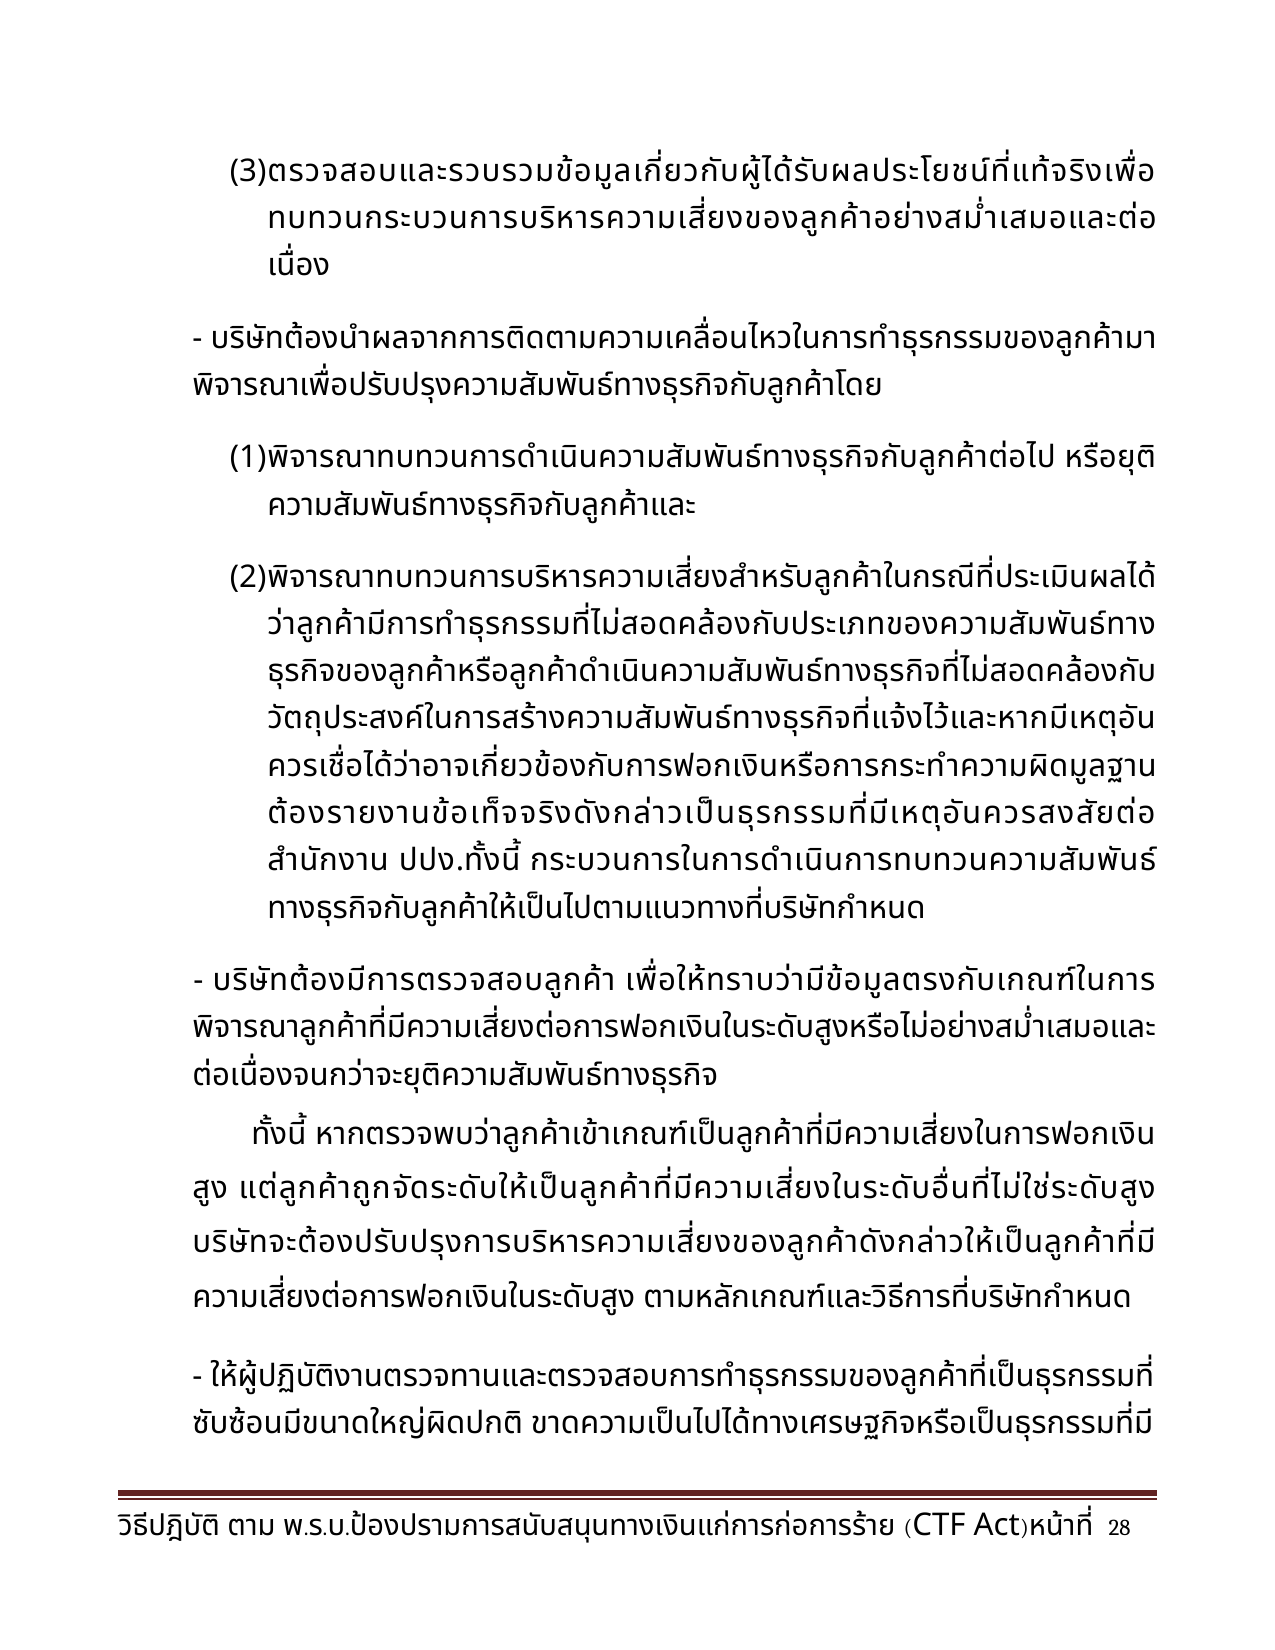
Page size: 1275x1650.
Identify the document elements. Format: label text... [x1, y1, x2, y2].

list - บริษัทต้องมีการตรวจสอบลูกค้า เพื่อให้ทราบว่ามีข้อมูลตรงกับเกณฑ์ในการพิจารณาลูกค้าที่มีความเสี่ยงต่อการฟอกเงินในระดับสูงหรือไม่อย่างสม่ำเสมอและต่อเนื่องจนกว่าจะยุติความสัมพันธ์ทางธุรกิจ [192, 957, 1157, 1099]
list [192, 1353, 1157, 1448]
list พิจารณาทบทวนการดำเนินความสัมพันธ์ทางธุรกิจกับลูกค้าต่อไป หรือยุติความสัมพันธ์ทางธุรกิจกับลูกค้าและ [229, 434, 1157, 529]
list - บริษัทต้องนำผลจากการติดตามความเคลื่อนไหวในการทำธุรกรรมของลูกค้ามาพิจารณาเพื่อปรับปรุงความสัมพันธ์ทางธุรกิจกับลูกค้าโดย [192, 314, 1157, 409]
list ตรวจสอบและรวบรวมข้อมูลเกี่ยวกับผู้ได้รับผลประโยชน์ที่แท้จริงเพื่อทบทวนกระบวนการบริหารความเสี่ยงของลูกค้าอย่างสม่ำเสมอและต่อเนื่อง [229, 148, 1157, 289]
list พิจารณาทบทวนการบริหารความเสี่ยงสำหรับลูกค้าในกรณีที่ประเมินผลได้ว่าลูกค้ามีการทำธุรกรรมที่ไม่สอดคล้องกับประเภทของความสัมพันธ์ทางธุรกิจของลูกค้าหรือลูกค้าดำเนินความสัมพันธ์ทางธุรกิจที่ไม่สอดคล้องกับวัตถุประสงค์ในการสร้างความสัมพันธ์ทางธุรกิจที่แจ้งไว้และหากมีเหตุอันควรเชื่อได้ว่าอาจเกี่ยวข้องกับการฟอกเงินหรือการกระทำความผิดมูลฐานต้องรายงานข้อเท็จจริงดังกล่าวเป็นธุรกรรมที่มีเหตุอันควรสงสัยต่อสำนักงาน ปปง.ทั้งนี้ กระบวนการในการดำเนินการทบทวนความสัมพันธ์ทางธุรกิจกับลูกค้าให้เป็นไปตามแนวทางที่บริษัทกำหนด [229, 554, 1157, 932]
text ทั้งนี้ หากตรวจพบว่าลูกค้าเข้าเกณฑ์เป็นลูกค้าที่มีความเสี่ยงในการฟอกเงินสูง แต่ลูกค้าถูกจัดระดับให้เป็นลูกค้าที่มีความเสี่ยงในระดับอื่นที่ไม่ใช่ระดับสูง บริษัทจะต้องปรับปรุงการบริหารความเสี่ยงของลูกค้าดังกล่าวให้เป็นลูกค้าที่มีความเสี่ยงต่อการฟอกเงินในระดับสูง ตามหลักเกณฑ์และวิธีการที่บริษัทกำหนด [192, 1111, 1157, 1321]
